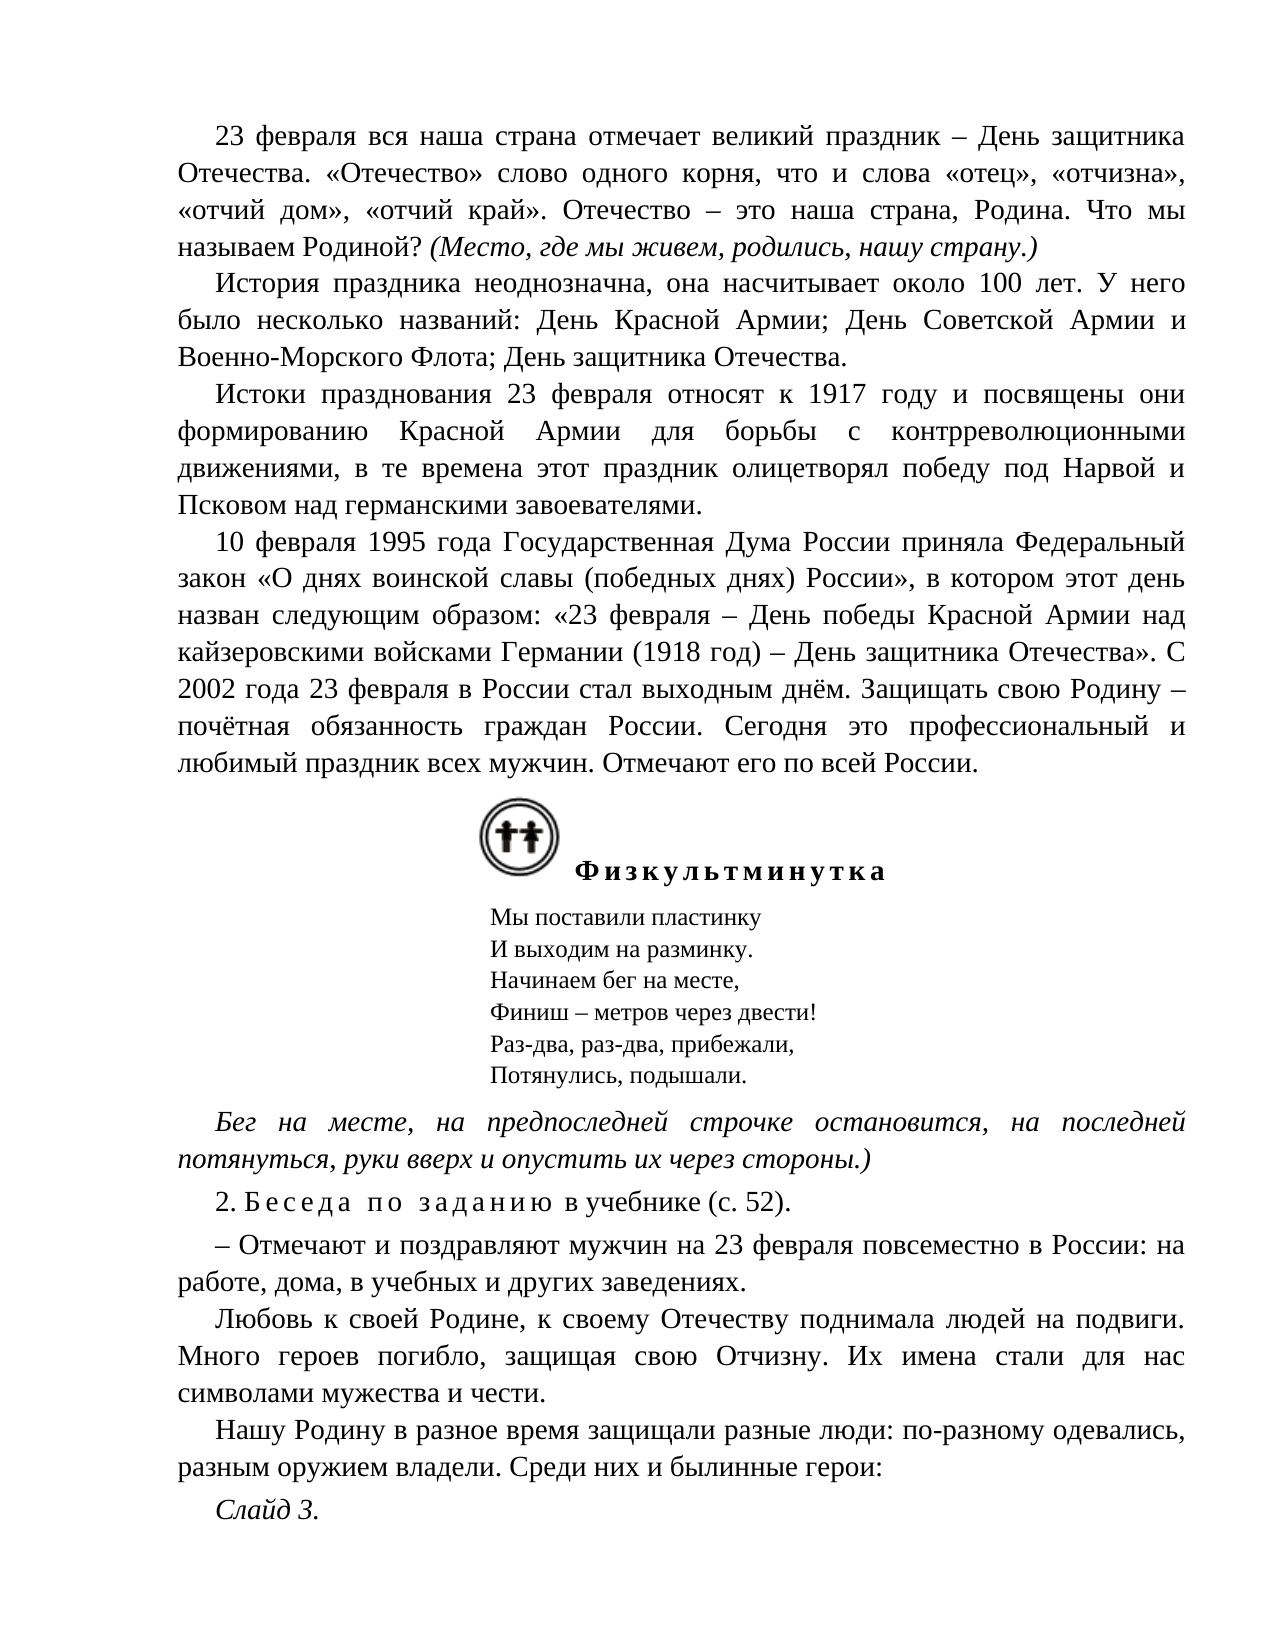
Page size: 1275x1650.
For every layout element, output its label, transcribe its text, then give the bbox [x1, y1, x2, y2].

text 10 февраля 1995 года Государственная Дума России приняла Федеральный закон «О днях воинской славы (победных днях) России», в котором этот день назван следующим образом: «23 февраля – День победы Красной Армии над кайзеровскими войсками Германии (1918 год) – День защитника Отечества». С 2002 года 23 февраля в России стал выходным днём. Защищать свою Родину – почётная обязанность граждан России. Сегодня это профессиональный и любимый праздник всех мужчин. Отмечают его по всей России. [177, 524, 1186, 778]
text 2. Беседа по заданию в учебнике (с. 52). [177, 1184, 1186, 1218]
text Физкультминутка [177, 794, 1186, 887]
picture [478, 794, 563, 881]
text Любовь к своей Родине, к своему Отечеству поднимала людей на подвиги. Много героев погибло, защищая свою Отчизну. Их имена стали для нас символами мужества и чести. [177, 1301, 1186, 1408]
text Мы поставили пластинку [490, 902, 1186, 931]
text Финиш – метров через двести! [490, 997, 1186, 1026]
text – Отмечают и поздравляют мужчин на 23 февраля повсеместно в России: на работе, дома, в учебных и других заведениях. [177, 1227, 1186, 1298]
text Бег на месте, на предпоследней строчке остановится, на последней потянуться, руки вверх и опустить их через стороны.) [177, 1104, 1186, 1175]
text 23 февраля вся наша страна отмечает великий праздник – День защитника Отечества. «Отечество» слово одного корня, что и слова «отец», «отчизна», «отчий дом», «отчий край». Отечество – это наша страна, Родина. Что мы называем Родиной? (Место, где мы живем, родились, нашу страну.) [177, 118, 1186, 262]
text Истоки празднования 23 февраля относят к 1917 году и посвящены они формированию Красной Армии для борьбы с контрреволюционными движениями, в те времена этот праздник олицетворял победу под Нарвой и Псковом над германскими завоевателями. [177, 376, 1186, 520]
text Начинаем бег на месте, [490, 966, 1186, 994]
text История праздника неоднозначна, она насчитывает около 100 лет. У него было несколько названий: День Красной Армии; День Советской Армии и Военно-Морского Флота; День защитника Отечества. [177, 266, 1186, 373]
text Потянулись, подышали. [490, 1060, 1186, 1089]
text И выходим на разминку. [490, 934, 1186, 963]
text Слайд 3. [177, 1492, 1186, 1525]
text Раз-два, раз-два, прибежали, [490, 1029, 1186, 1057]
text Нашу Родину в разное время защищали разные люди: по-разному одевались, разным оружием владели. Среди них и былинные герои: [177, 1412, 1186, 1482]
